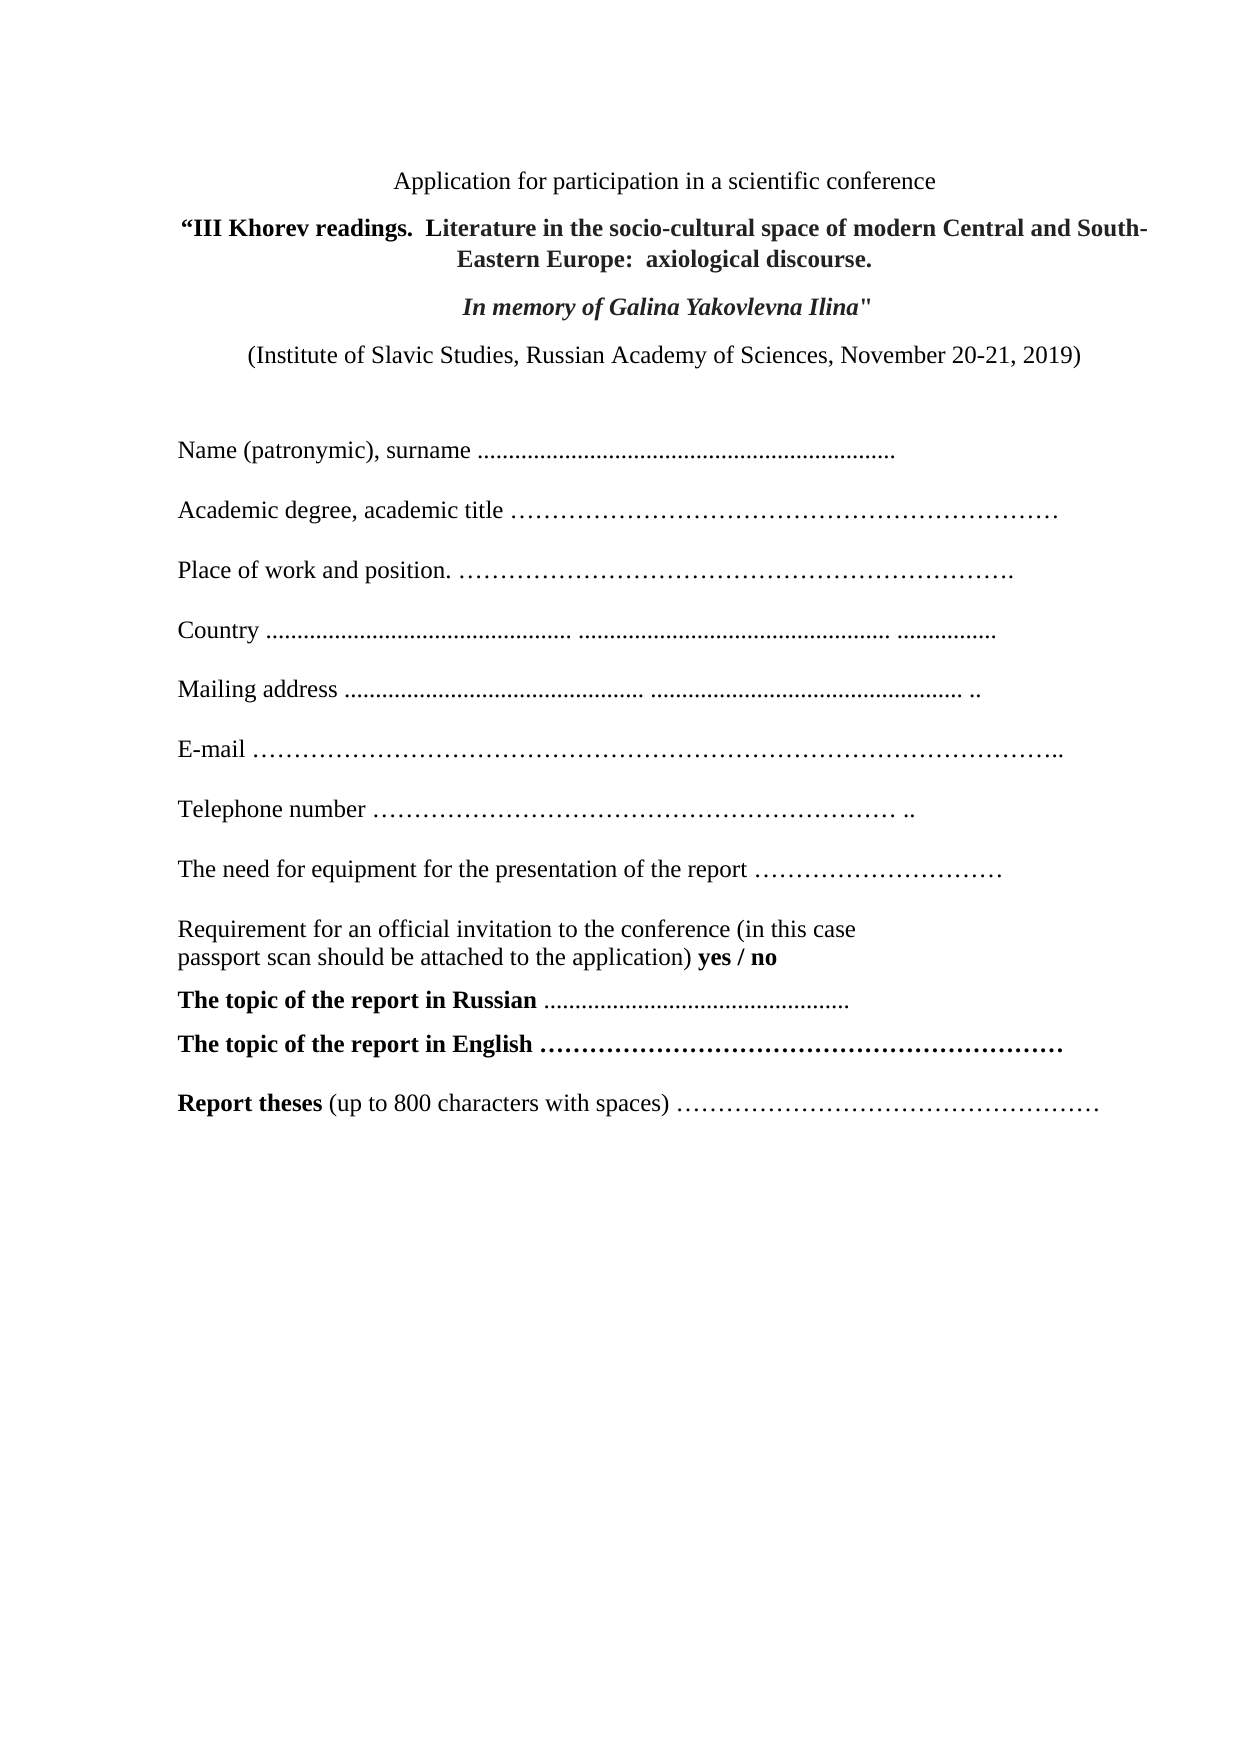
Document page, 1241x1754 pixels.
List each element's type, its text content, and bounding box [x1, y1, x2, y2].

text passport scan should be attached to the application) yes / no [177, 942, 1152, 971]
text Requirement for an official invitation to the conference (in this case [177, 914, 1152, 942]
text The topic of the report in English ……………………………………………………… [177, 1029, 1152, 1057]
text In memory of Galina Yakovlevna Ilina" [177, 292, 1152, 321]
text The need for equipment for the presentation of the report ………………………… [177, 854, 1152, 883]
text Name (patronymic), surname ................................................................... [177, 435, 1152, 464]
text E-mail …………………………………………………………………………………….. [177, 734, 1152, 763]
text Application for participation in a scientific conference [177, 166, 1152, 194]
text Country ................................................. .................................................. ................ [177, 615, 1152, 643]
text Telephone number ……………………………………………………… .. [177, 794, 1152, 823]
text Academic degree, academic title ………………………………………………………… [177, 495, 1152, 524]
text The topic of the report in Russian ................................................. [177, 986, 1152, 1014]
text “III Khorev readings. Literature in the socio-cultural space of modern Central and South-Eastern Europe: axiological discourse. [177, 213, 1152, 273]
text Place of work and position. …………………………………………………………. [177, 555, 1152, 584]
text (Institute of Slavic Studies, Russian Academy of Sciences, November 20-21, 2019) [177, 340, 1152, 369]
text Mailing address ................................................ .................................................. .. [177, 674, 1152, 703]
text Report theses (up to 800 characters with spaces) …………………………………………… [177, 1088, 1152, 1117]
